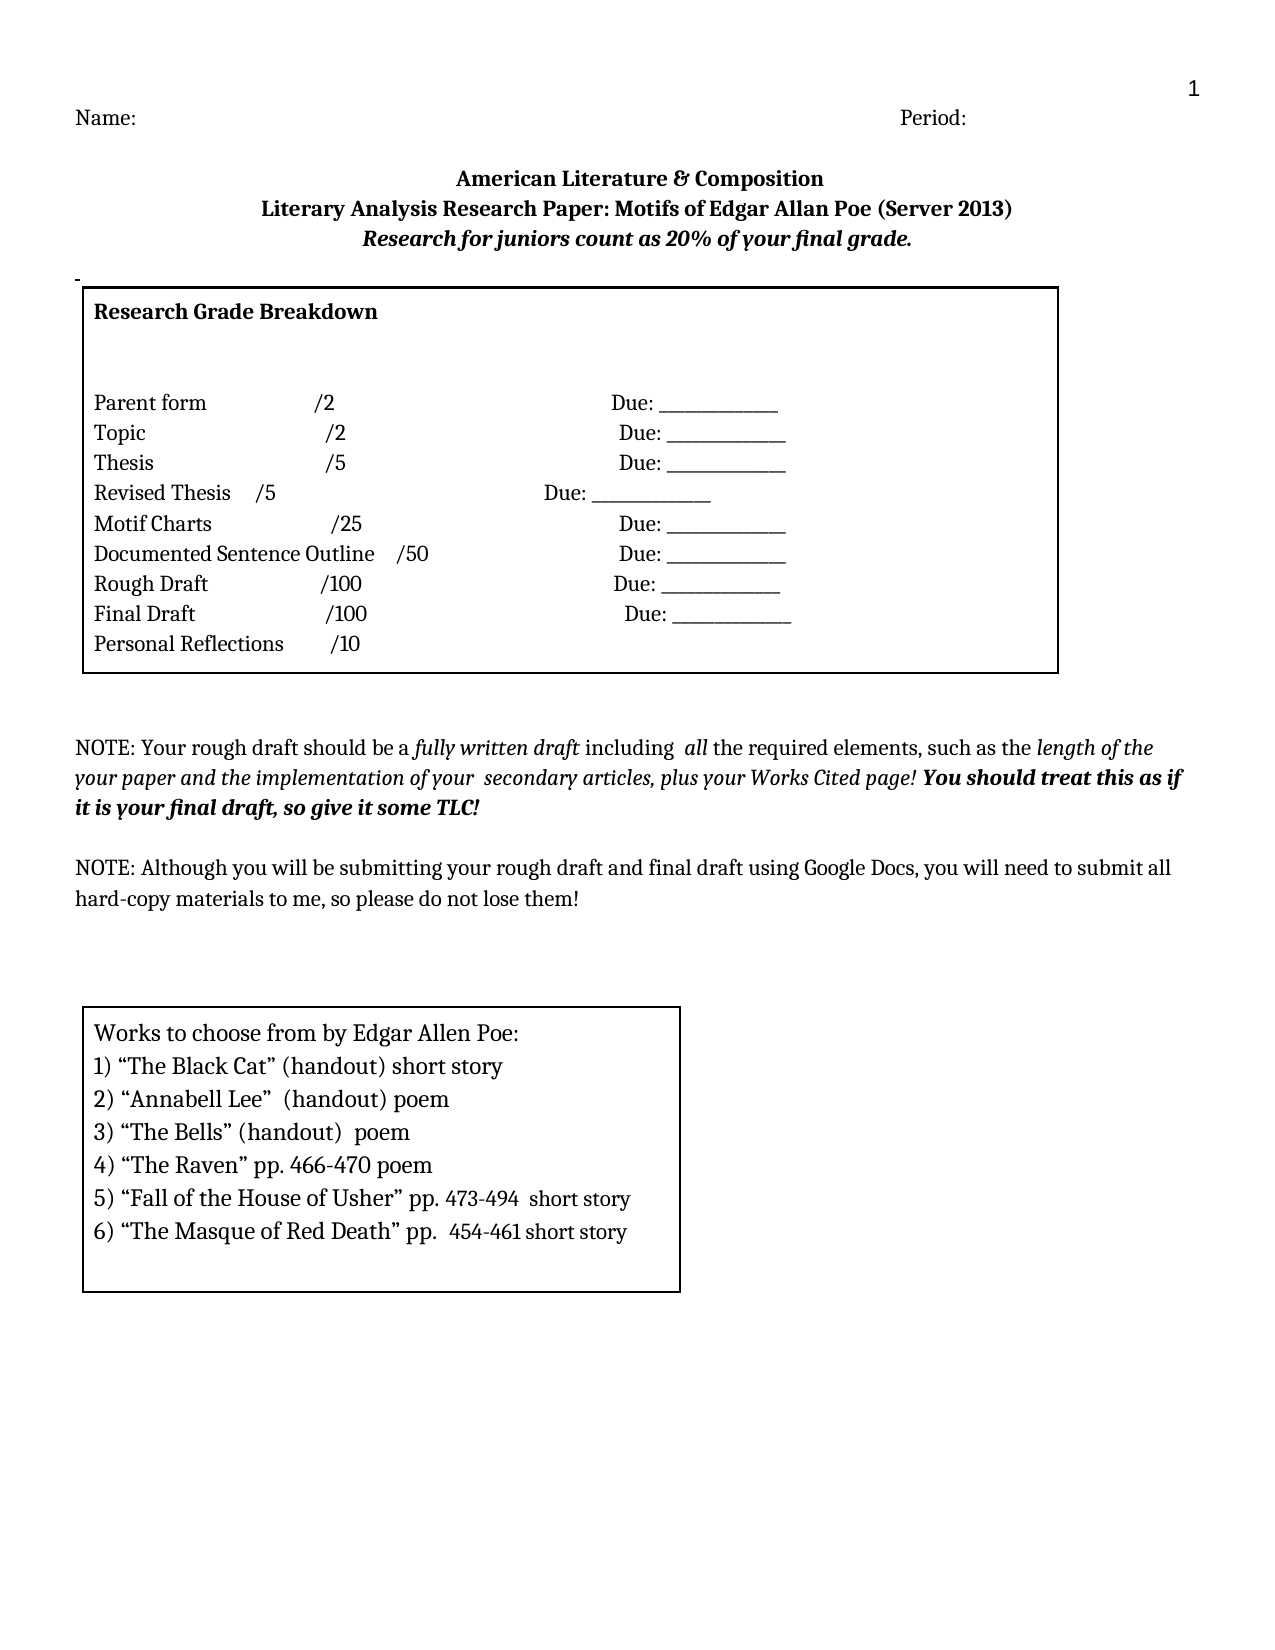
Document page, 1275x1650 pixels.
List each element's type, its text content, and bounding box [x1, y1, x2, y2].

text Research for juniors count as 20% of your final grade. [75, 226, 1200, 252]
text Literary Analysis Research Paper: Motifs of Edgar Allan Poe (Server 2013) [75, 196, 1200, 222]
text Name: Period: [75, 105, 1200, 132]
table_header Works to choose from by Edgar Allen Poe: 1) “The Black Cat” (handout) short story 2) “Annabell Lee” (handout) poem 3) “The Bells” (handout) poem 4) “The Raven” pp. 466-470 poem 5) “Fall of the House of Usher” pp. 473-494 short story 6) “The Masque of Red Death” pp. 454-461 short story [84, 1008, 679, 1291]
text NOTE: Your rough draft should be a fully written draft including all the required elements, such as the length of the your paper and the implementation of your secondary articles, plus your Works Cited page! You should treat this as if it is your final draft, so give it some TLC! [75, 734, 1200, 821]
text American Literature & Composition [75, 166, 1200, 192]
table_header Research Grade Breakdown Parent form /2 Due: ______________ Topic /2 Due: ______________ Thesis /5 Due: ______________ Revised Thesis /5 Due: ______________ Motif Charts /25 Due: ______________ Documented Sentence Outline /50 Due: ______________ Rough Draft /100 Due: ______________ Final Draft /100 Due: ______________ Personal Reflections /10 [84, 289, 1057, 672]
text NOTE: Although you will be submitting your rough draft and final draft using Google Docs, you will need to submit all hard-copy materials to me, so please do not lose them! [75, 855, 1200, 912]
